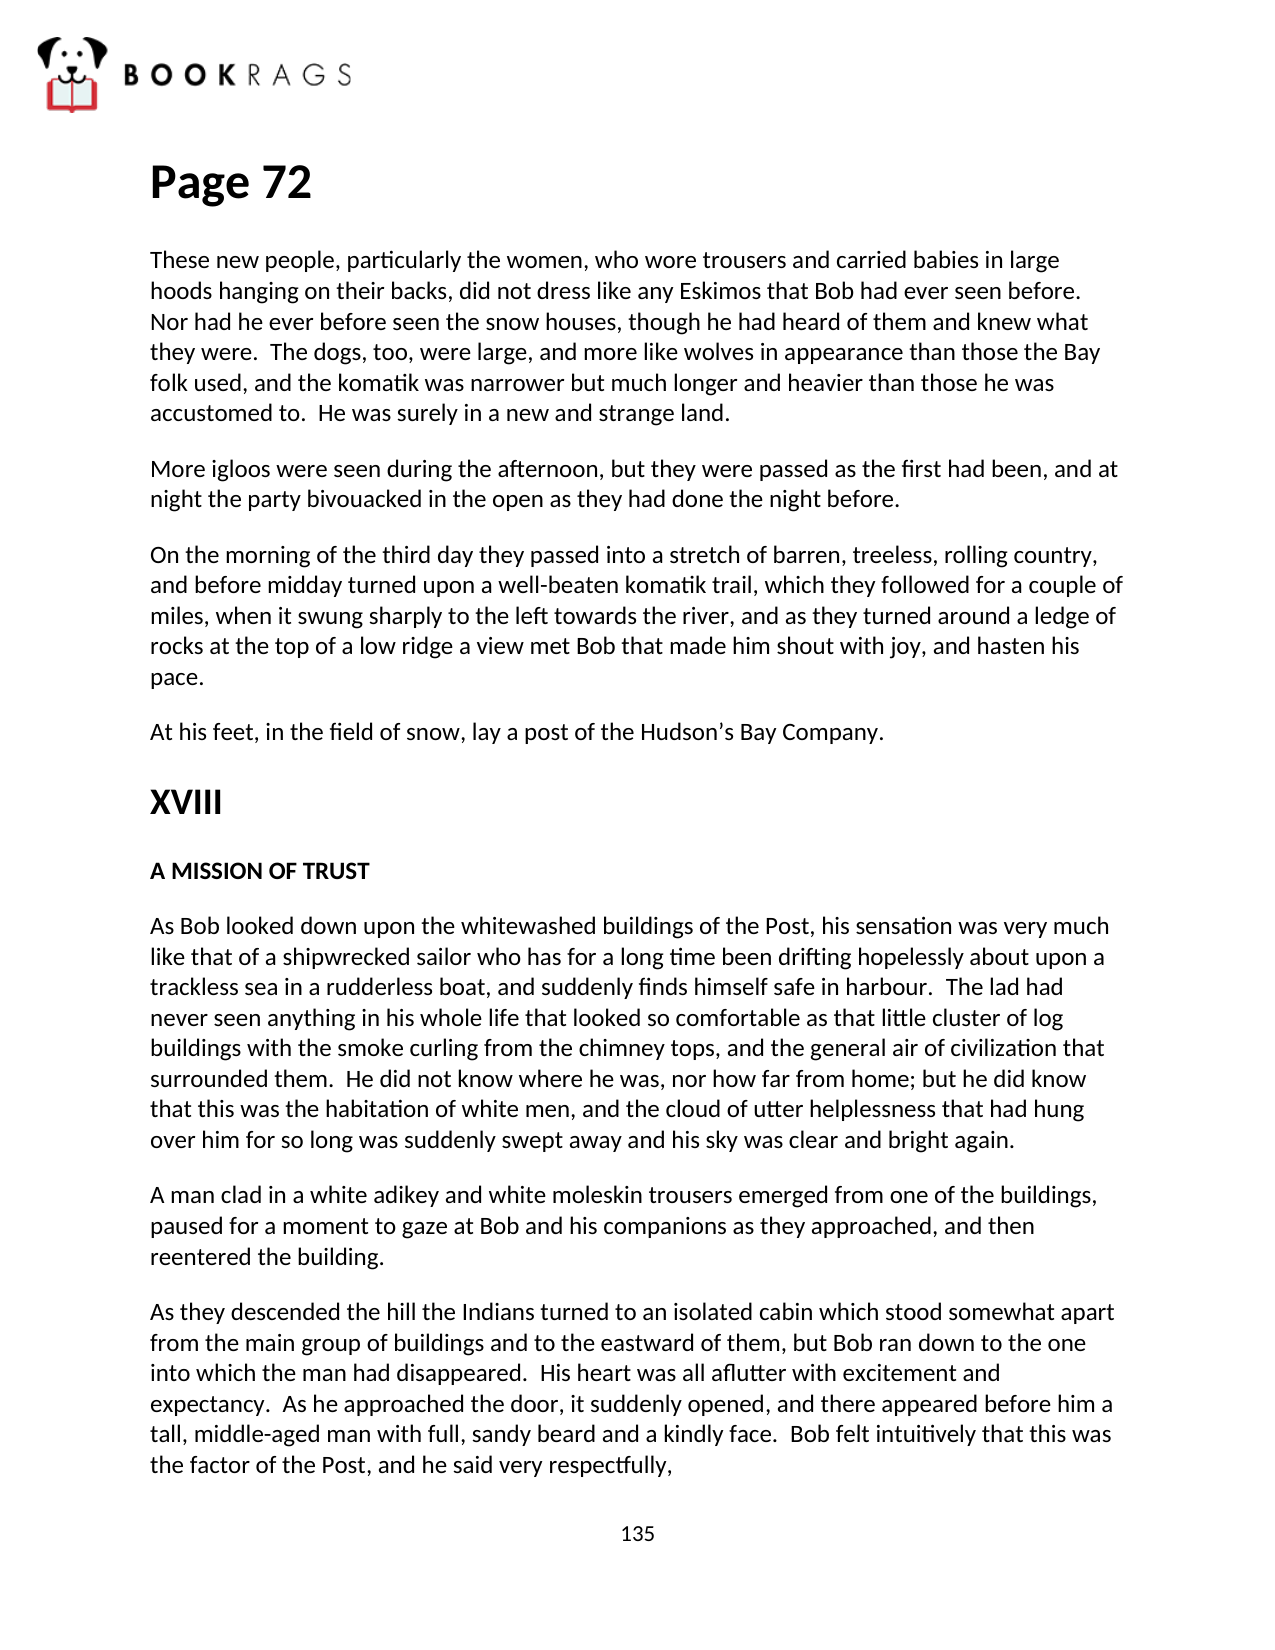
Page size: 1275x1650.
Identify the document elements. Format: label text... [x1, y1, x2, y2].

text On the morning of the third day they passed into a stretch of barren, treeless, rolling country, and before midday turned upon a well-beaten komatik trail, which they followed for a couple of miles, when it swung sharply to the left towards the river, and as they turned around a ledge of rocks at the top of a low ridge a view met Bob that made him shout with joy, and hasten his pace. [150, 539, 1125, 691]
text As Bob looked down upon the whitewashed buildings of the Post, his sensation was very much like that of a shipwrecked sailor who has for a long time been drifting hopelessly about upon a trackless sea in a rudderless boat, and suddenly finds himself safe in harbour. The lad had never seen anything in his whole life that looked so comfortable as that little cluster of log buildings with the smoke curling from the chimney tops, and the general air of civilization that surrounded them. He did not know where he was, nor how far from home; but he did know that this was the habitation of white men, and the cloud of utter helplessness that had hung over him for so long was suddenly swept away and his sky was clear and bright again. [150, 911, 1125, 1155]
text A MISSION OF TRUST [150, 855, 1125, 886]
text A man clad in a white adikey and white moleskin trousers emerged from one of the buildings, paused for a moment to gaze at Bob and his companions as they approached, and then reentered the building. [150, 1180, 1125, 1271]
text These new people, particularly the women, who wore trousers and carried babies in large hoods hanging on their backs, did not dress like any Eskimos that Bob had ever seen before. Nor had he ever before seen the snow houses, though he had heard of them and knew what they were. The dogs, too, were large, and more like wolves in appearance than those the Bay folk used, and the komatik was narrower but much longer and heavier than those he was accustomed to. He was surely in a new and strange land. [150, 244, 1125, 428]
text At his feet, in the field of snow, lay a post of the Hudson’s Bay Company. [150, 716, 1125, 747]
text More igloos were seen during the afternoon, but they were passed as the first had been, and at night the party bivouacked in the open as they had done the night before. [150, 453, 1125, 514]
text As they descended the hill the Indians turned to an isolated cabin which stood somewhat apart from the main group of buildings and to the eastward of them, but Bob ran down to the one into which the man had disappeared. His heart was all aflutter with excitement and expectancy. As he approached the door, it suddenly opened, and there appeared before him a tall, middle-aged man with full, sandy beard and a kindly face. Bob felt intuitively that this was the factor of the Post, and he said very respectfully, [150, 1296, 1125, 1479]
text XVIII [150, 778, 1125, 824]
text Page 72 [150, 150, 1125, 211]
picture [37, 37, 351, 113]
